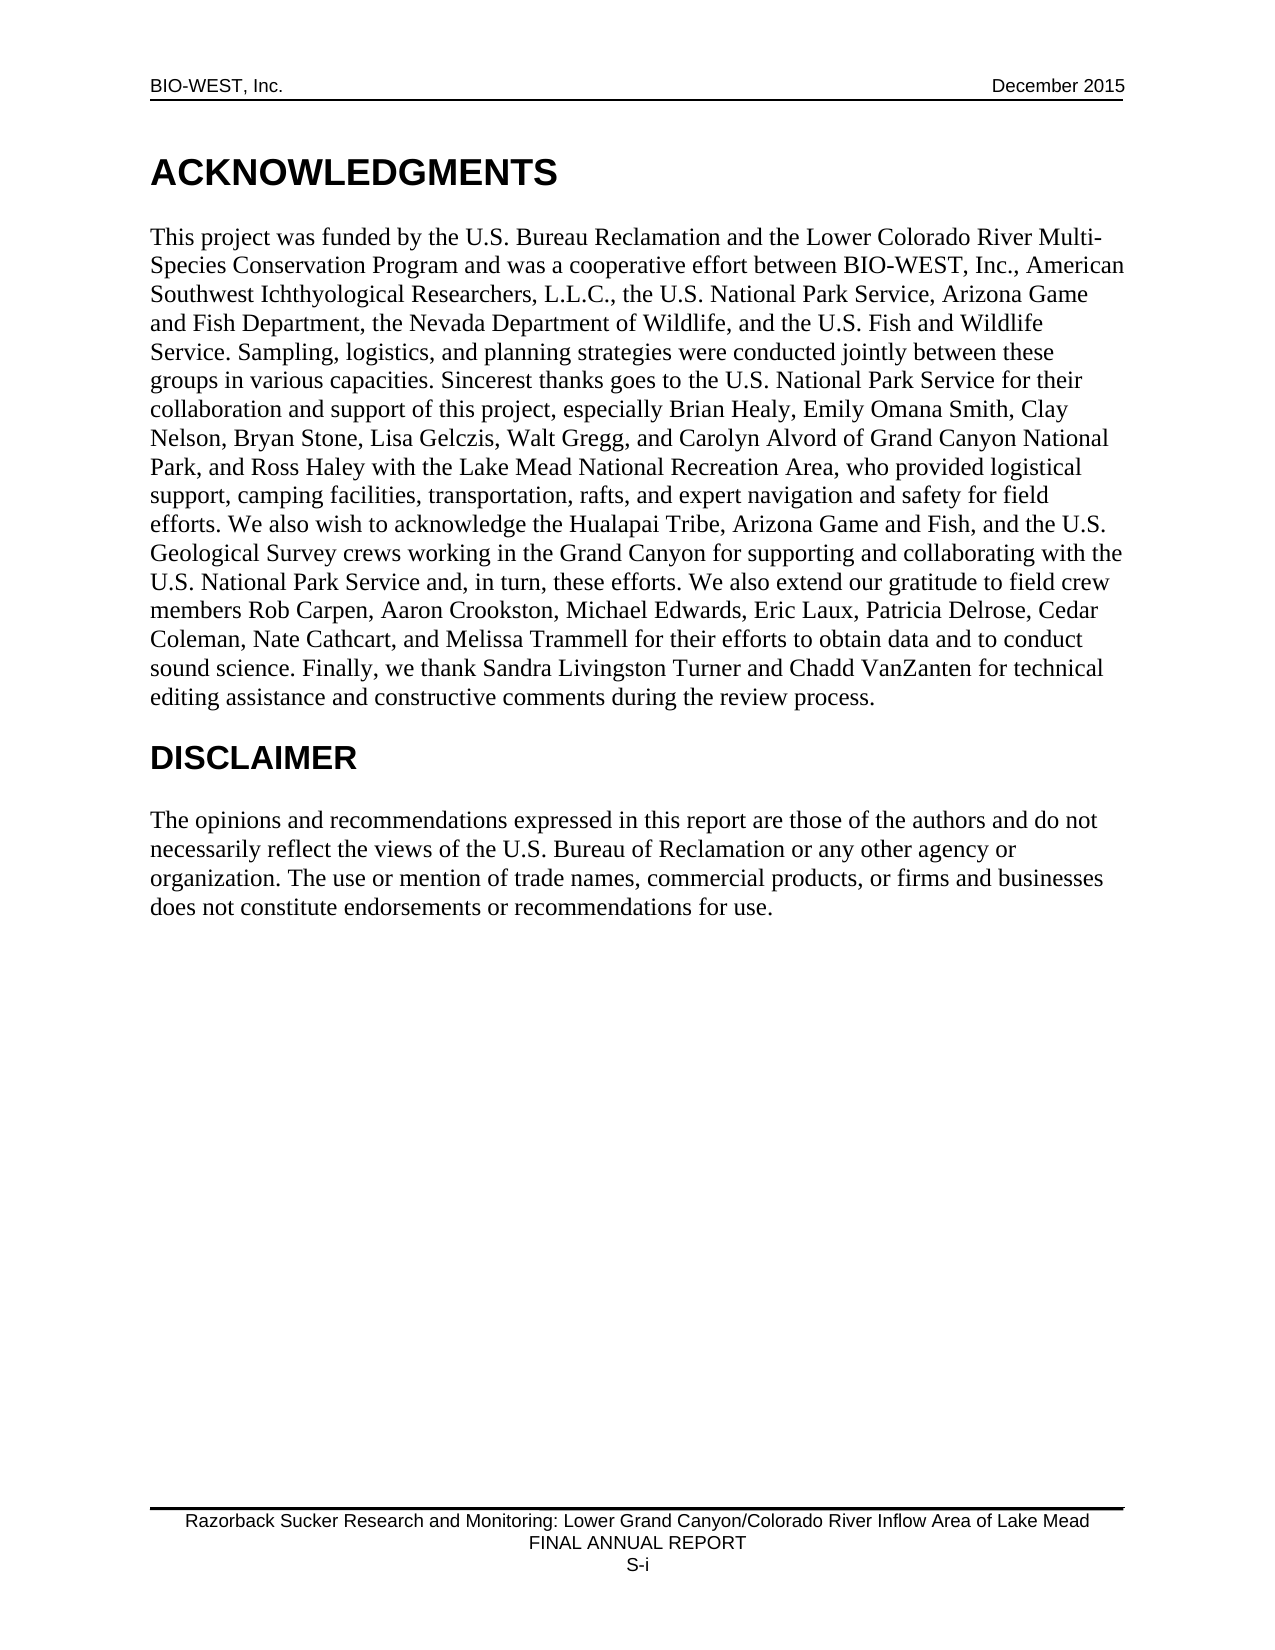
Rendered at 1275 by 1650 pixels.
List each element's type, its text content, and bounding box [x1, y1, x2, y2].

text DISCLAIMER [150, 738, 1125, 777]
list ACKNOWLEDGMENTS [150, 150, 1125, 193]
text This project was funded by the U.S. Bureau Reclamation and the Lower Colorado River Multi-Species Conservation Program and was a cooperative effort between BIO-WEST, Inc., American Southwest Ichthyological Researchers, L.L.C., the U.S. National Park Service, Arizona Game and Fish Department, the Nevada Department of Wildlife, and the U.S. Fish and Wildlife Service. Sampling, logistics, and planning strategies were conducted jointly between these groups in various capacities. Sincerest thanks goes to the U.S. National Park Service for their collaboration and support of this project, especially Brian Healy, Emily Omana Smith, Clay Nelson, Bryan Stone, Lisa Gelczis, Walt Gregg, and Carolyn Alvord of Grand Canyon National Park, and Ross Haley with the Lake Mead National Recreation Area, who provided logistical support, camping facilities, transportation, rafts, and expert navigation and safety for field efforts. We also wish to acknowledge the Hualapai Tribe, Arizona Game and Fish, and the U.S. Geological Survey crews working in the Grand Canyon for supporting and collaborating with the U.S. National Park Service and, in turn, these efforts. We also extend our gratitude to field crew members Rob Carpen, Aaron Crookston, Michael Edwards, Eric Laux, Patricia Delrose, Cedar Coleman, Nate Cathcart, and Melissa Trammell for their efforts to obtain data and to conduct sound science. Finally, we thank Sandra Livingston Turner and Chadd VanZanten for technical editing assistance and constructive comments during the review process. [150, 222, 1125, 711]
text The opinions and recommendations expressed in this report are those of the authors and do not necessarily reflect the views of the U.S. Bureau of Reclamation or any other agency or organization. The use or mention of trade names, commercial products, or firms and businesses does not constitute endorsements or recommendations for use. [150, 805, 1125, 920]
